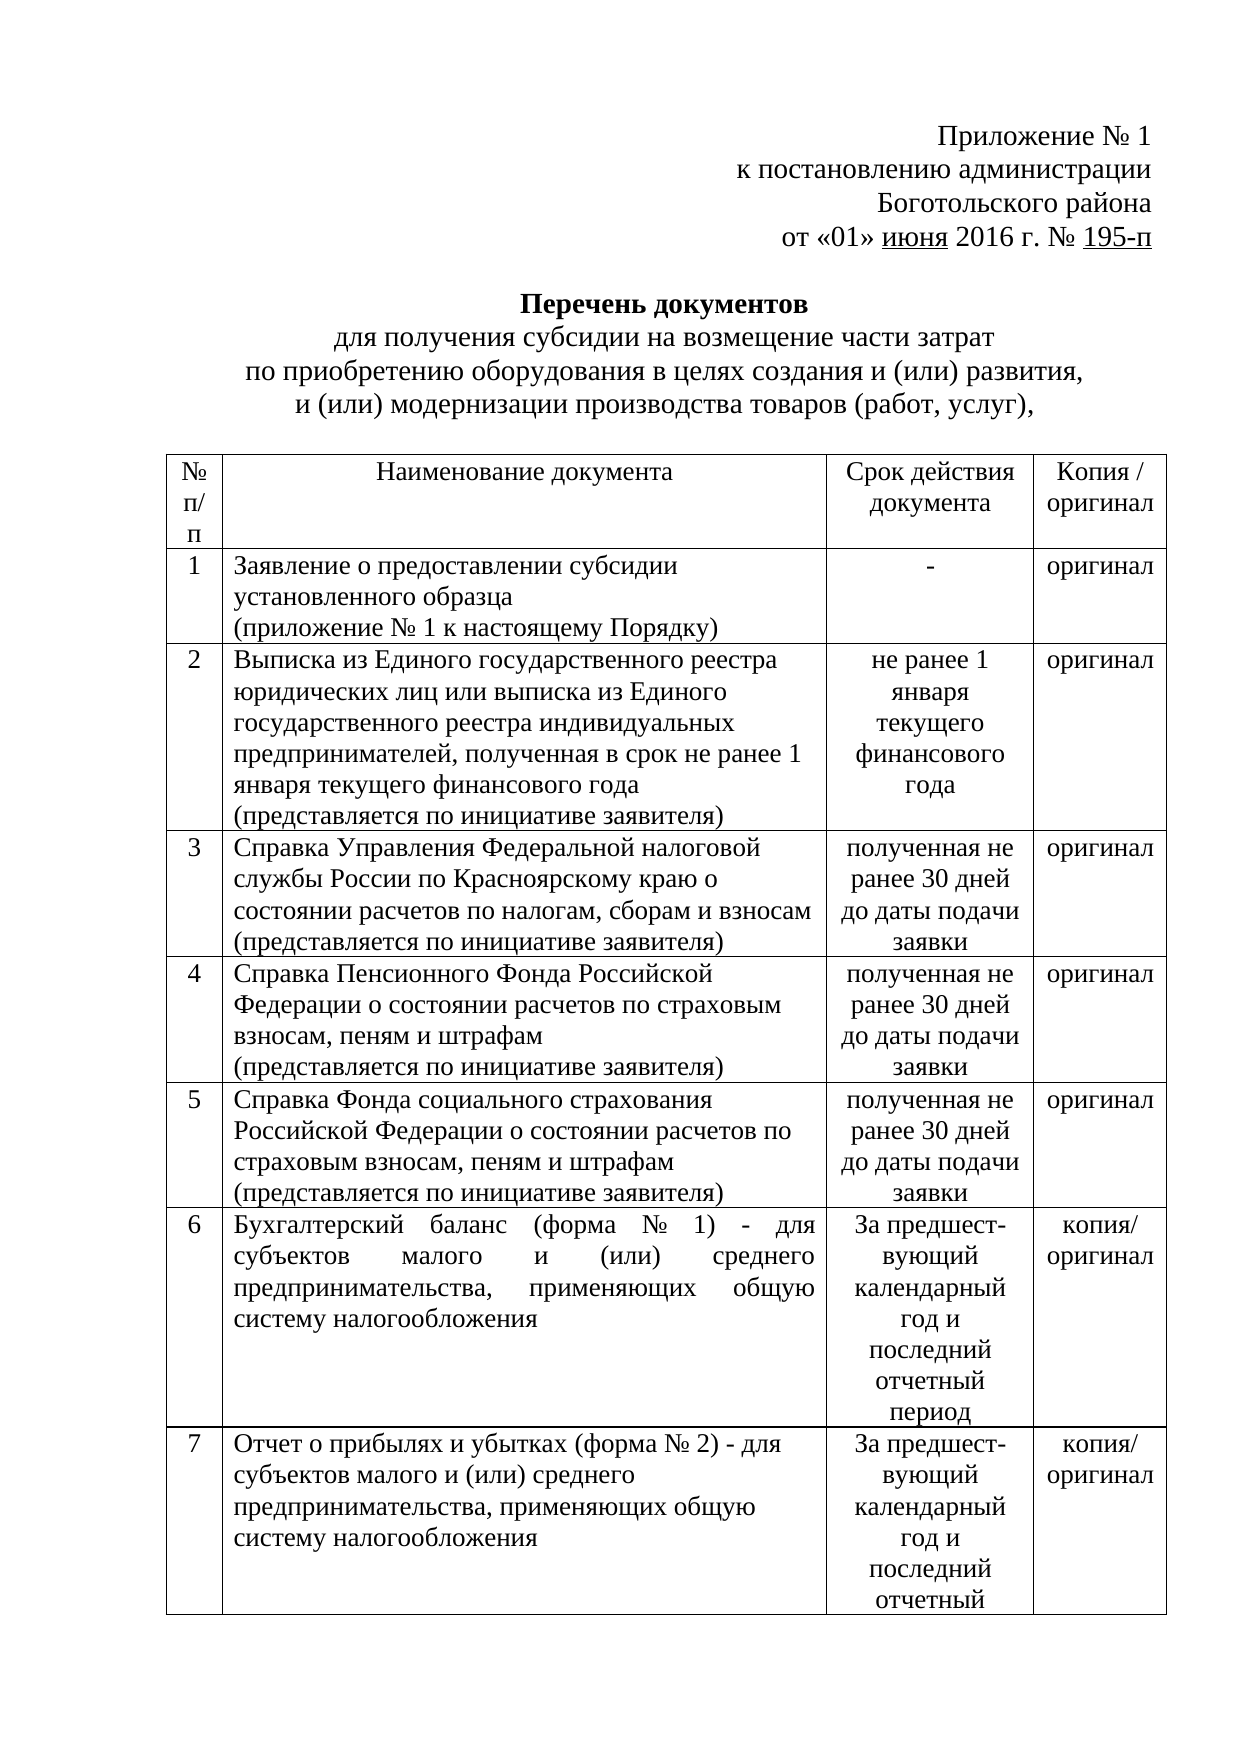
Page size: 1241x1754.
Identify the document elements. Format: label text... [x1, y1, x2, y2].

table_cell 3 [167, 831, 222, 956]
table_cell Справка Фонда социального страхования Российской Федерации о состоянии расчетов по страховым взносам, пеням и штрафам (представляется по инициативе заявителя) [223, 1083, 826, 1207]
text для получения субсидии на возмещение части затрат [177, 319, 1152, 353]
table_cell полученная не ранее 30 дней до даты подачи заявки [827, 831, 1033, 956]
text Боготольского района [177, 185, 1152, 219]
table_cell оригинал [1034, 831, 1166, 956]
table_cell 4 [167, 957, 222, 1082]
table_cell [223, 1428, 826, 1614]
table_cell оригинал [1034, 549, 1166, 642]
table_cell полученная не ранее 30 дней до даты подачи заявки [827, 1083, 1033, 1207]
table_header № п/п [167, 455, 222, 548]
table_cell полученная не ранее 30 дней до даты подачи заявки [827, 957, 1033, 1082]
table_cell 5 [167, 1083, 222, 1207]
text к постановлению администрации [177, 152, 1152, 185]
text Перечень документов [177, 286, 1152, 319]
text по приобретению оборудования в целях создания и (или) развития, [177, 353, 1152, 386]
table_cell 6 [167, 1208, 222, 1426]
table_cell оригинал [1034, 644, 1166, 830]
table_cell 1 [167, 549, 222, 642]
table_cell оригинал [1034, 1083, 1166, 1207]
table_cell Бухгалтерский баланс (форма № 1) - для субъектов малого и (или) среднего предпринимательства, применяющих общую систему налогообложения [223, 1208, 826, 1426]
table_cell Справка Управления Федеральной налоговой службы России по Красноярскому краю о состоянии расчетов по налогам, сборам и взносам (представляется по инициативе заявителя) [223, 831, 826, 956]
table_cell 7 [167, 1428, 222, 1614]
table_cell Справка Пенсионного Фонда Российской Федерации о состоянии расчетов по страховым взносам, пеням и штрафам (представляется по инициативе заявителя) [223, 957, 826, 1082]
table_cell - [827, 549, 1033, 642]
table_cell Заявление о предоставлении субсидии установленного образца (приложение № 1 к настоящему Порядку) [223, 549, 826, 642]
table_cell оригинал [1034, 957, 1166, 1082]
table_cell 2 [167, 644, 222, 830]
text и (или) модернизации производства товаров (работ, услуг), [177, 386, 1152, 420]
table_cell не ранее 1 января текущего финансового года [827, 644, 1033, 830]
text Приложение № 1 [177, 118, 1152, 152]
table_cell копия/ оригинал [1034, 1428, 1166, 1614]
text от «01» июня 2016 г. № 195-п [177, 219, 1152, 252]
table_cell Выписка из Единого государственного реестра юридических лиц или выписка из Единого государственного реестра индивидуальных предпринимателей, полученная в срок не ранее 1 января текущего финансового года (представляется по инициативе заявителя) [223, 644, 826, 830]
table_header Копия / оригинал [1034, 455, 1166, 548]
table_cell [827, 1428, 1033, 1614]
table_cell За предшест-вующий календарный год и последний отчетный период [827, 1208, 1033, 1426]
table_header Срок действия документа [827, 455, 1033, 548]
table_header Наименование документа [223, 455, 826, 548]
table_cell копия/ оригинал [1034, 1208, 1166, 1426]
